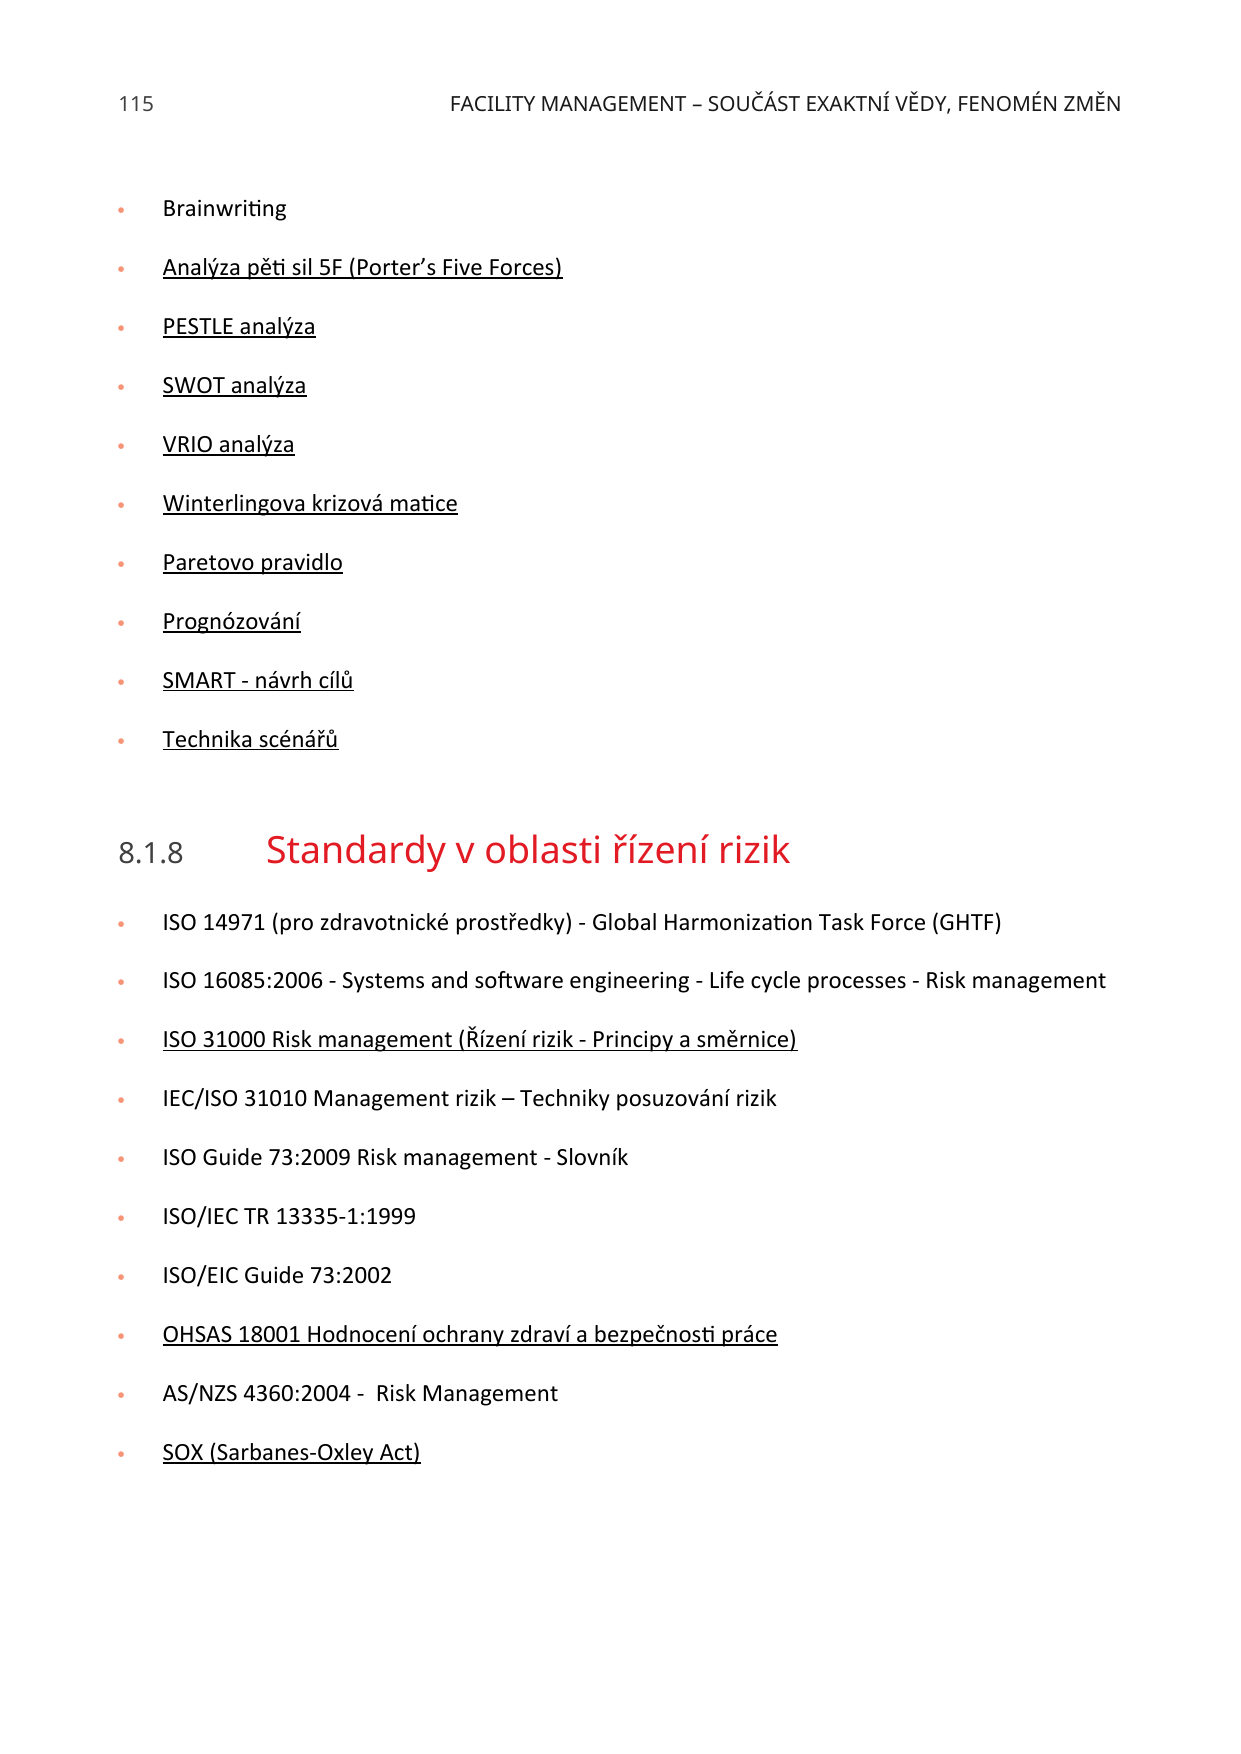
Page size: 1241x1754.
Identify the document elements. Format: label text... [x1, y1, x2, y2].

text VRIO analýza [118, 428, 1122, 458]
text Brainwriting [118, 192, 1122, 223]
text SMART - návrh cílů [118, 664, 1122, 694]
text ISO 14971 (pro zdravotnické prostředky) - Global Harmonization Task Force (GHTF) [118, 906, 1122, 936]
text AS/NZS 4360:2004 - Risk Management [118, 1377, 1122, 1408]
text ISO 16085:2006 - Systems and software engineering - Life cycle processes - Risk management [118, 964, 1122, 995]
text Analýza pěti sil 5F (Porter’s Five Forces) [118, 251, 1122, 282]
text Standardy v oblasti řízení rizik [118, 823, 1122, 874]
text IEC/ISO 31010 Management rizik – Techniky posuzování rizik [118, 1082, 1122, 1113]
text ISO/IEC TR 13335-1:1999 [118, 1200, 1122, 1231]
text PESTLE analýza [118, 310, 1122, 341]
text Prognózování [118, 605, 1122, 635]
text ISO/EIC Guide 73:2002 [118, 1259, 1122, 1290]
text Winterlingova krizová matice [118, 487, 1122, 517]
text Technika scénářů [118, 723, 1122, 753]
text Paretovo pravidlo [118, 546, 1122, 576]
text ISO Guide 73:2009 Risk management - Slovník [118, 1141, 1122, 1172]
text OHSAS 18001 Hodnocení ochrany zdraví a bezpečnosti práce [118, 1318, 1122, 1349]
text SOX (Sarbanes-Oxley Act) [118, 1436, 1122, 1467]
text ISO 31000 Risk management (Řízení rizik - Principy a směrnice) [118, 1023, 1122, 1054]
text SWOT analýza [118, 369, 1122, 399]
